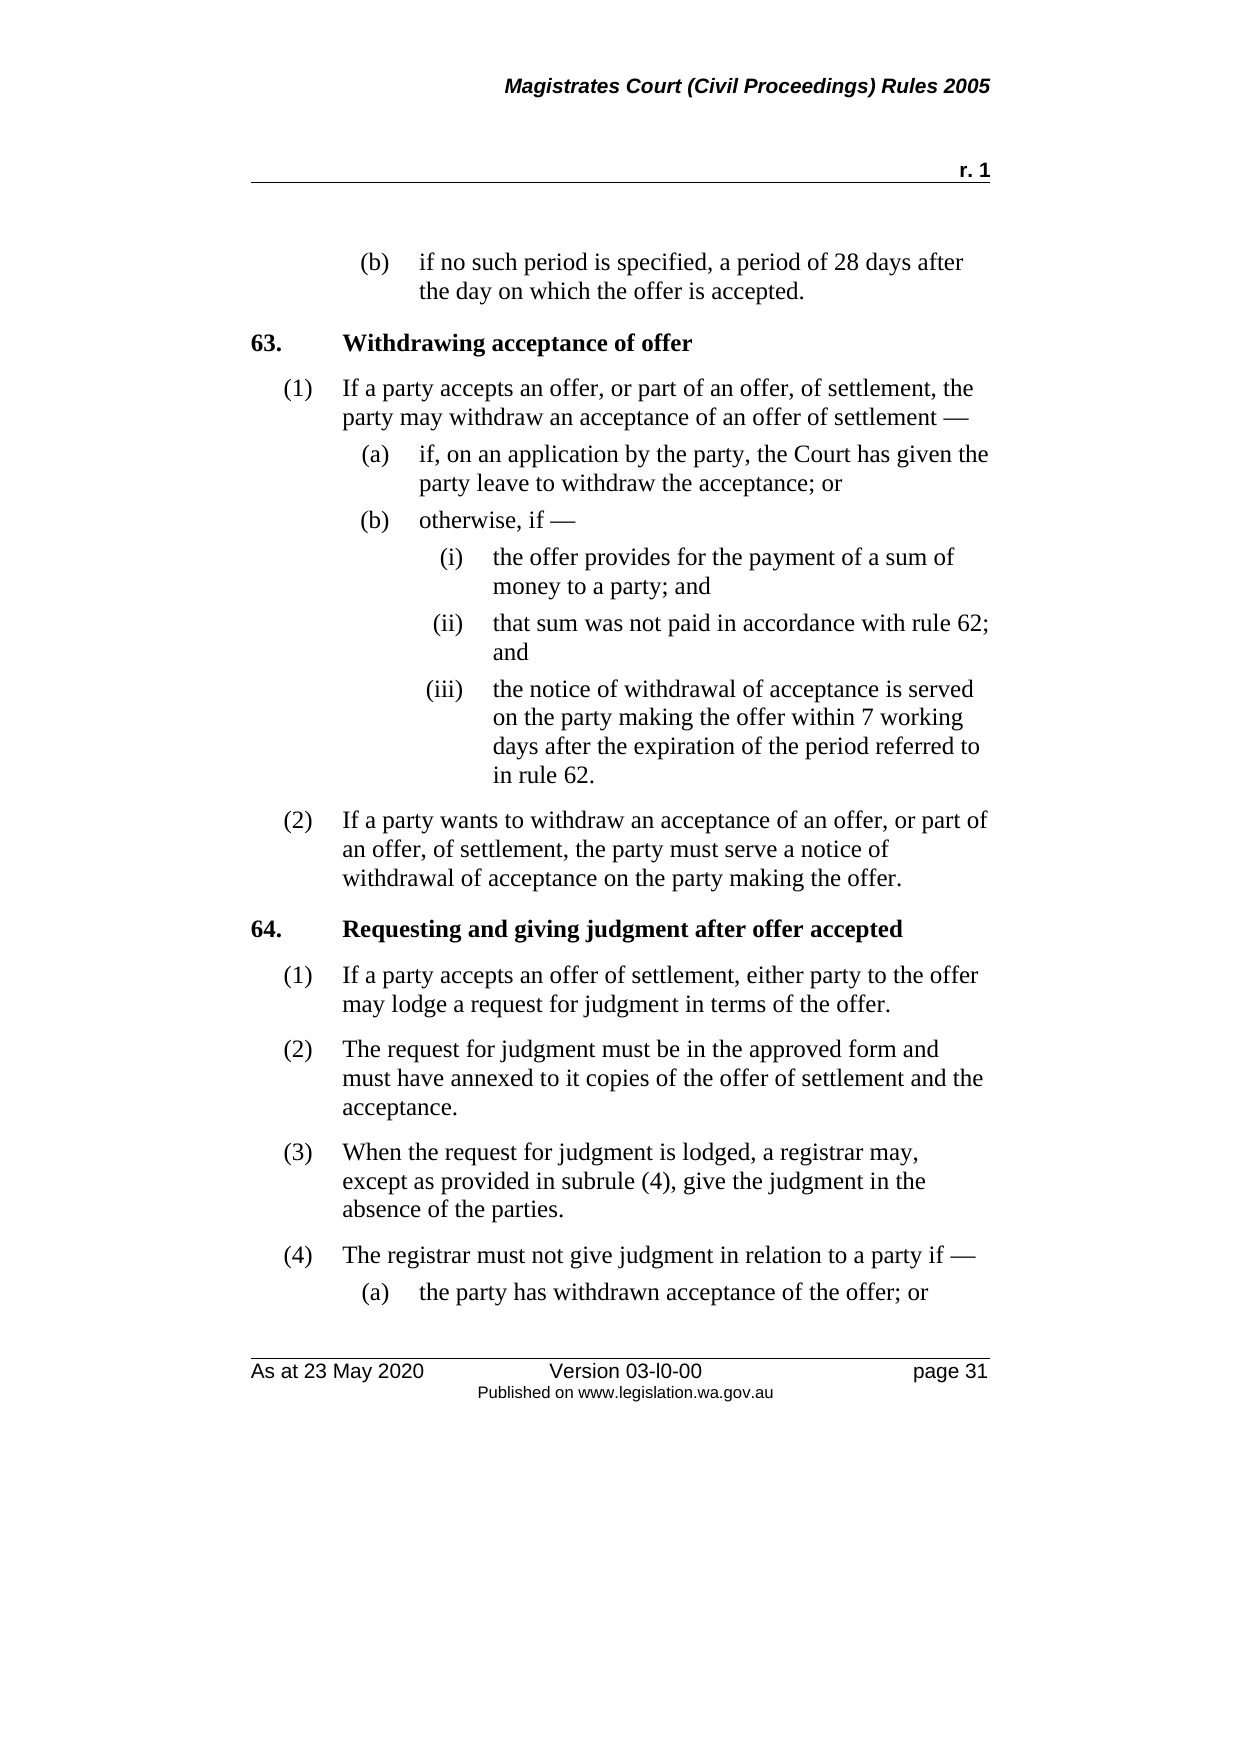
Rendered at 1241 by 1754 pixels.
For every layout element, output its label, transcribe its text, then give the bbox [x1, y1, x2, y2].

subtitle 63. Withdrawing acceptance of offer [251, 328, 990, 357]
text (a) if, on an application by the party, the Court has given the party leave to withdraw the acceptance; or [251, 439, 990, 497]
text (2) If a party wants to withdraw an acceptance of an offer, or part of an offer, of settlement, the party must serve a notice of withdrawal of acceptance on the party making the offer. [251, 805, 990, 892]
text (3) When the request for judgment is lodged, a registrar may, except as provided in subrule (4), give the judgment in the absence of the parties. [251, 1137, 990, 1223]
text (ii) that sum was not paid in accordance with rule 62; and [251, 608, 990, 665]
text (b) otherwise, if — [251, 505, 990, 534]
text (a) the party has withdrawn acceptance of the offer; or [251, 1277, 990, 1306]
subtitle 64. Requesting and giving judgment after offer accepted [251, 914, 990, 943]
text (1) If a party accepts an offer, or part of an offer, of settlement, the party may withdraw an acceptance of an offer of settlement — [251, 373, 990, 431]
text (4) The registrar must not give judgment in relation to a party if — [251, 1240, 990, 1269]
text (i) the offer provides for the payment of a sum of money to a party; and [251, 542, 990, 599]
text (1) If a party accepts an offer of settlement, either party to the offer may lodge a request for judgment in terms of the offer. [251, 960, 990, 1017]
text (iii) the notice of withdrawal of acceptance is served on the party making the offer within 7 working days after the expiration of the period referred to in rule 62. [251, 674, 990, 789]
text (2) The request for judgment must be in the approved form and must have annexed to it copies of the offer of settlement and the acceptance. [251, 1034, 990, 1120]
text (b) if no such period is specified, a period of 28 days after the day on which the offer is accepted. [251, 247, 990, 305]
